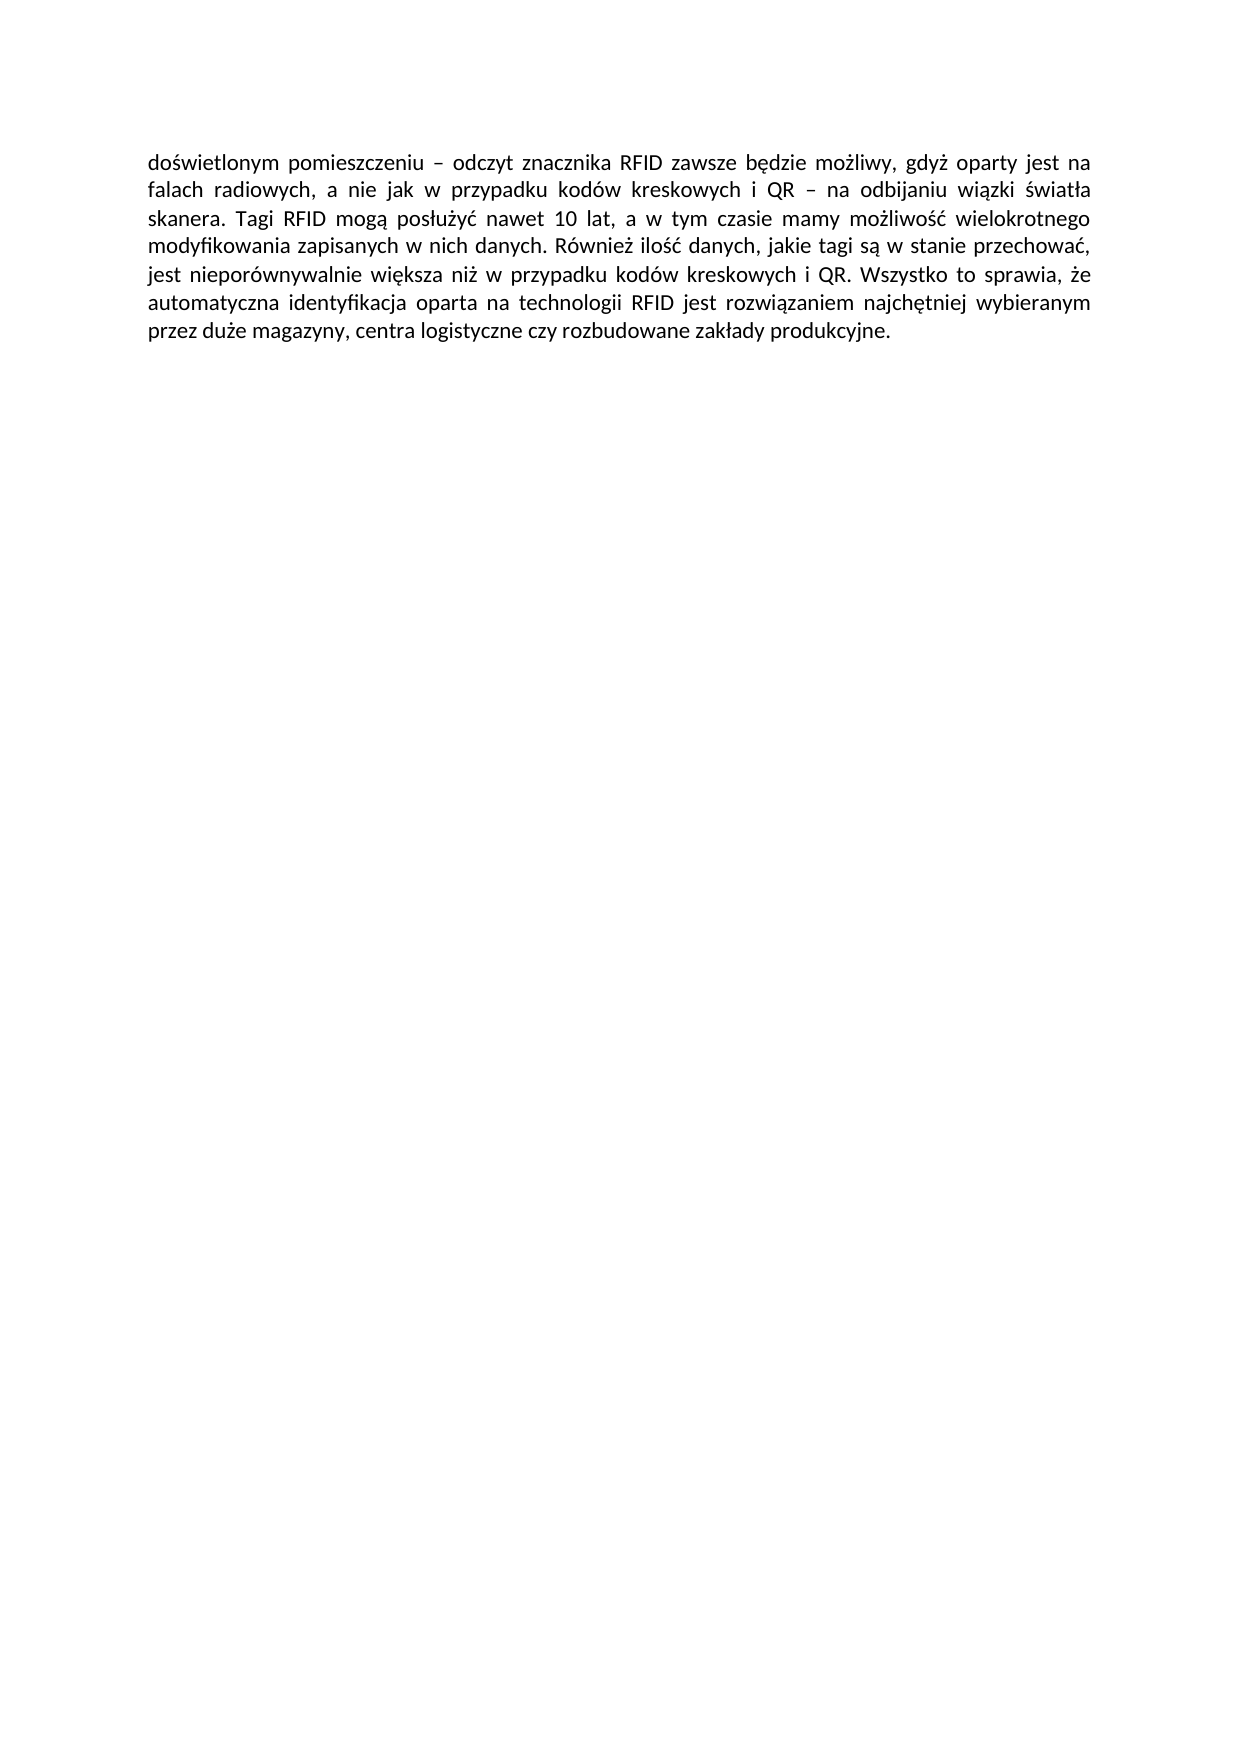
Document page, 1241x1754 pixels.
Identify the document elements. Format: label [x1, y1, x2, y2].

text [148, 148, 1093, 344]
